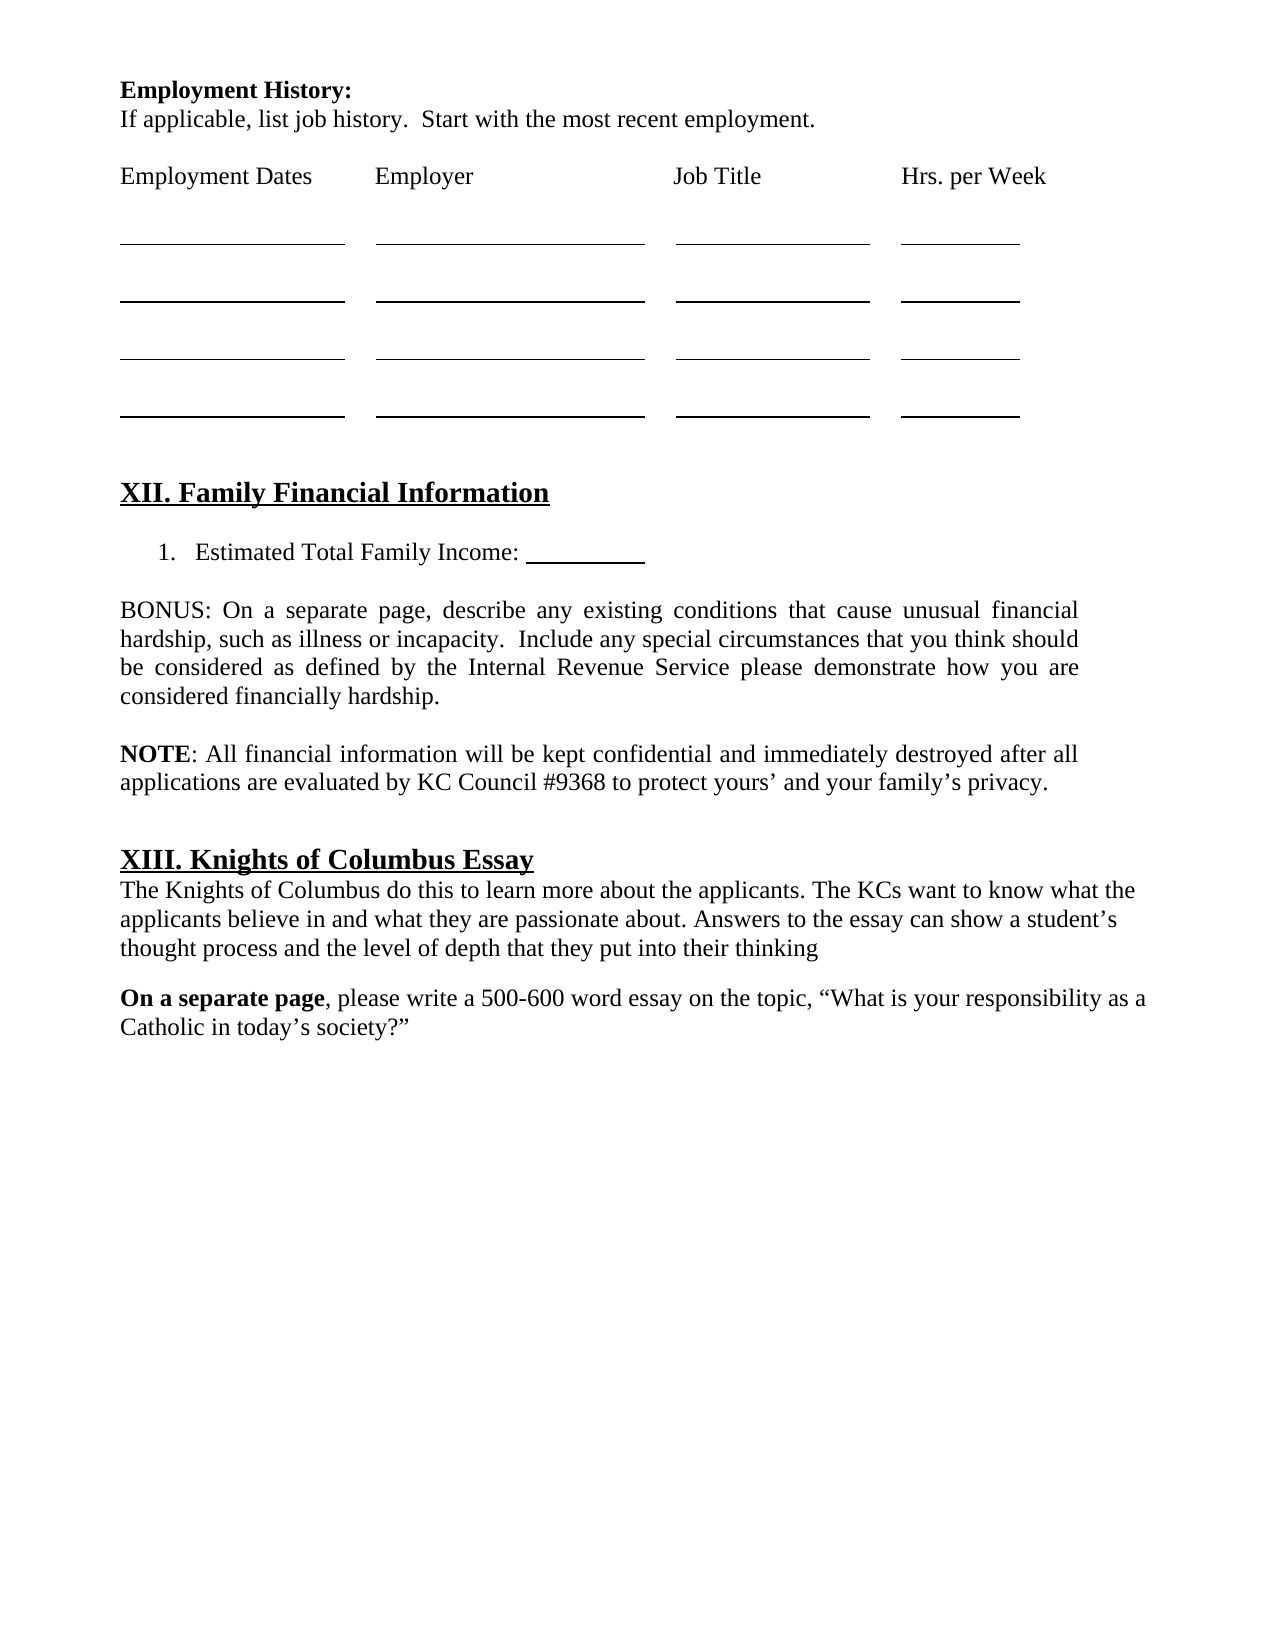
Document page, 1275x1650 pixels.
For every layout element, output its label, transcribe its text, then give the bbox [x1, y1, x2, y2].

text XII. Family Financial Information [120, 475, 1155, 509]
text XIII. Knights of Columbus Essay [120, 842, 1155, 875]
text BONUS: On a separate page, describe any existing conditions that cause unusual financial hardship, such as illness or incapacity. Include any special circumstances that you think should be considered as defined by the Internal Revenue Service please demonstrate how you are considered financially hardship. [120, 595, 1080, 710]
text NOTE: All financial information will be kept confidential and immediately destroyed after all applications are evaluated by KC Council #9368 to protect yours’ and your family’s privacy. [120, 739, 1080, 796]
text Employment History: [120, 75, 1155, 104]
text On a separate page, please write a 500-600 word essay on the topic, “What is your responsibility as a Catholic in today’s society?” [120, 983, 1155, 1041]
list Estimated Total Family Income: [157, 537, 1080, 566]
text Employment Dates Employer Job Title Hrs. per Week [120, 161, 1155, 190]
text If applicable, list job history. Start with the most recent employment. [120, 104, 1155, 132]
text The Knights of Columbus do this to learn more about the applicants. The KCs want to know what the applicants believe in and what they are passionate about. Answers to the essay can show a student’s thought process and the level of depth that they put into their thinking [120, 875, 1155, 962]
